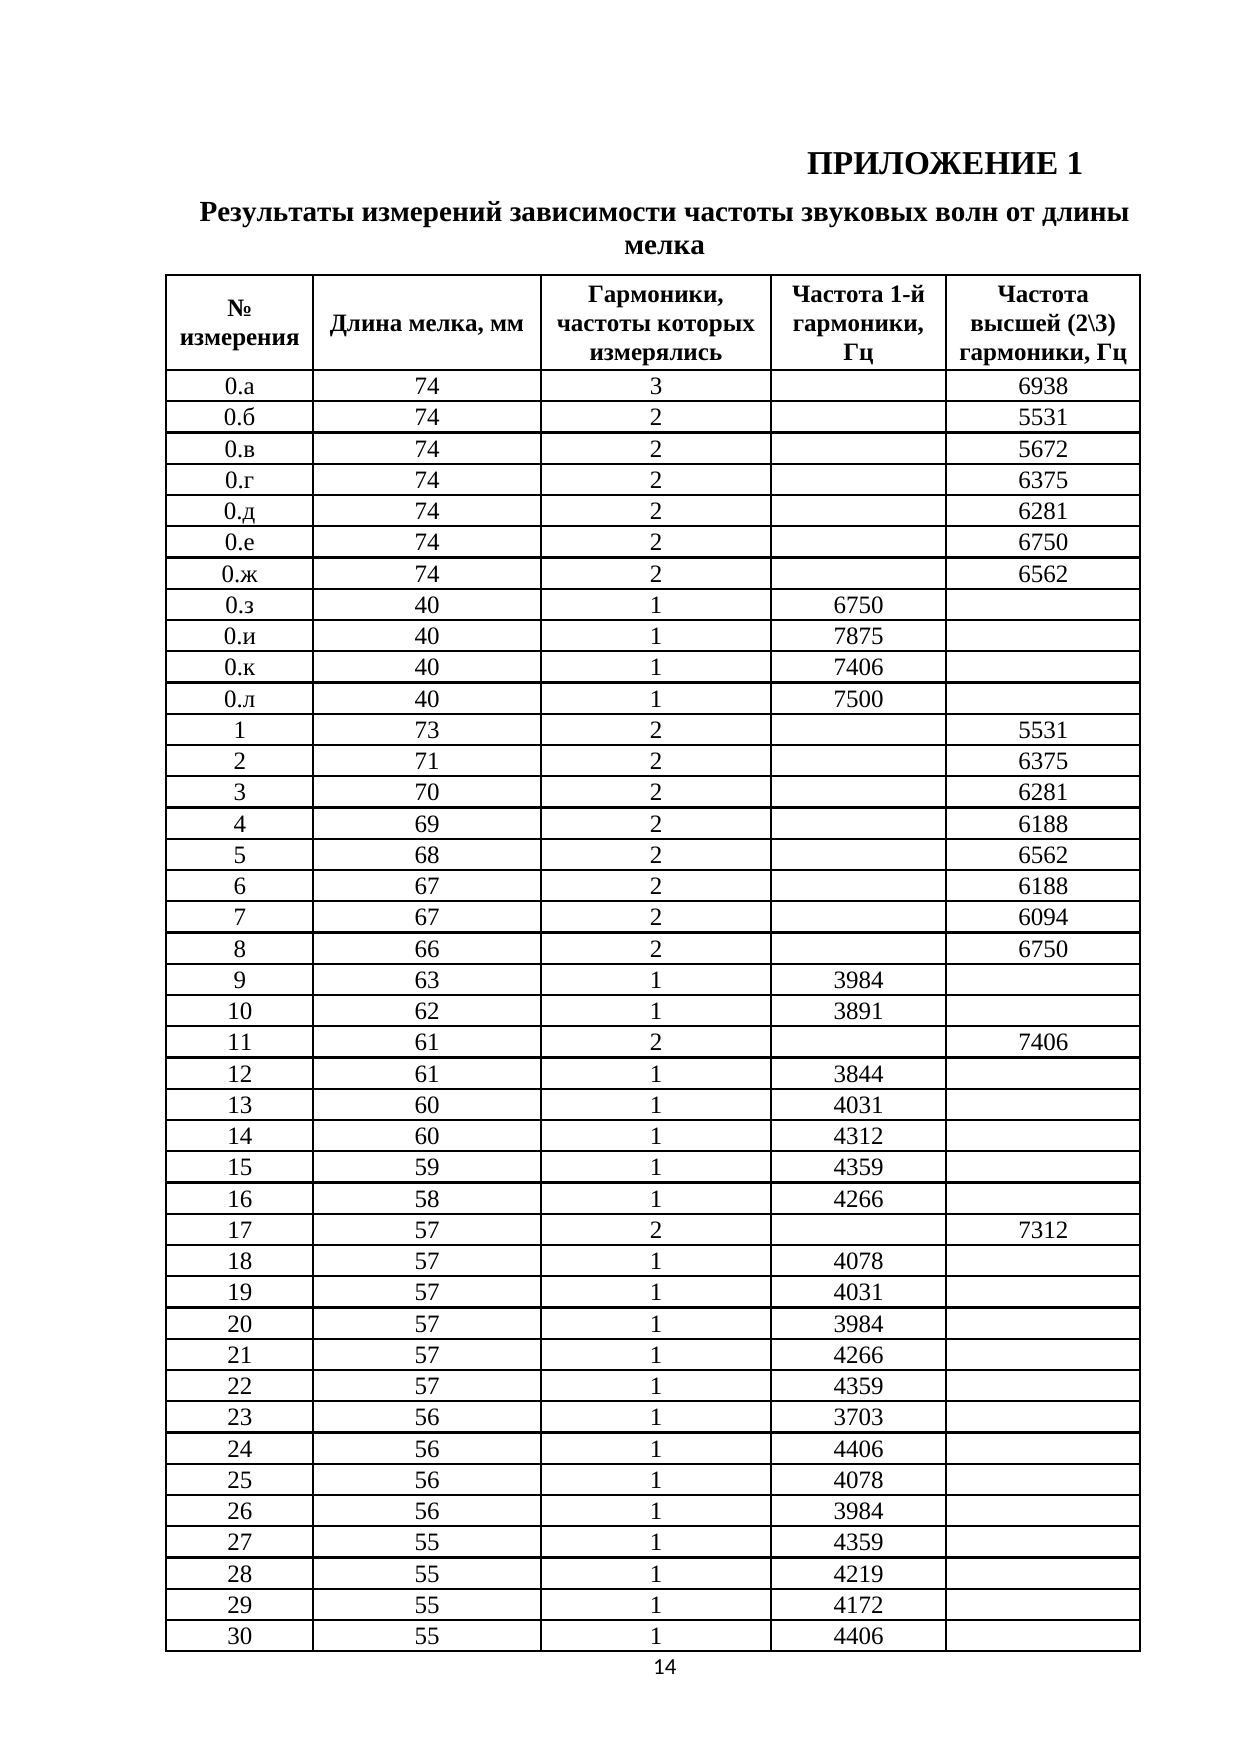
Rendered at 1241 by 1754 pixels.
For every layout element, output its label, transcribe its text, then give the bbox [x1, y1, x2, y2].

table_cell 2 [542, 777, 770, 806]
table_cell [947, 965, 1139, 994]
table_cell 17 [167, 1215, 312, 1244]
table_cell 1 [167, 715, 312, 744]
table_cell 73 [314, 715, 540, 744]
table_cell 1 [542, 1465, 770, 1494]
table_cell 60 [314, 1090, 540, 1119]
table_cell [947, 1277, 1139, 1306]
table_cell 4359 [772, 1152, 945, 1181]
table_cell [947, 1465, 1139, 1494]
table_cell [947, 621, 1139, 650]
table_cell 8 [167, 934, 312, 963]
table_cell 7312 [947, 1215, 1139, 1244]
table_cell [947, 1246, 1139, 1275]
table_cell 1 [542, 590, 770, 619]
table_cell [772, 902, 945, 931]
table_cell 4219 [772, 1559, 945, 1588]
table_cell 1 [542, 1590, 770, 1619]
table_cell 69 [314, 809, 540, 838]
table_cell 3703 [772, 1402, 945, 1431]
table_cell 66 [314, 934, 540, 963]
table_cell 55 [314, 1559, 540, 1588]
table_cell [947, 1309, 1139, 1338]
table_cell 0.к [167, 652, 312, 681]
table_cell 74 [314, 371, 540, 400]
table_cell 4031 [772, 1090, 945, 1119]
text Результаты измерений зависимости частоты звуковых волн от длины мелка [177, 194, 1152, 261]
table_cell 16 [167, 1184, 312, 1213]
table_cell 55 [314, 1590, 540, 1619]
table_cell [772, 371, 945, 400]
table_cell [947, 1559, 1139, 1588]
table_cell 6750 [772, 590, 945, 619]
table_cell 1 [542, 1184, 770, 1213]
table_cell 4312 [772, 1121, 945, 1150]
table_cell 2 [542, 1215, 770, 1244]
table_cell 1 [542, 1402, 770, 1431]
table_cell 1 [542, 1340, 770, 1369]
table_cell 74 [314, 559, 540, 588]
table_cell 1 [542, 621, 770, 650]
table_cell 57 [314, 1371, 540, 1400]
table_cell 2 [542, 746, 770, 775]
table_cell 7406 [772, 652, 945, 681]
table_cell 3984 [772, 1309, 945, 1338]
table_cell 4172 [772, 1590, 945, 1619]
table_cell 28 [167, 1559, 312, 1588]
table_cell 4078 [772, 1465, 945, 1494]
table_cell [772, 496, 945, 525]
table_cell 6938 [947, 371, 1139, 400]
table_cell 4 [167, 809, 312, 838]
table_cell [772, 402, 945, 431]
table_cell [947, 590, 1139, 619]
table_cell 6562 [947, 559, 1139, 588]
table_cell 4406 [772, 1434, 945, 1463]
table_cell 6281 [947, 496, 1139, 525]
table_cell 14 [167, 1121, 312, 1150]
table_cell [772, 527, 945, 556]
table_header Частота высшей (2\3) гармоники, Гц [947, 276, 1139, 369]
table_cell [947, 1090, 1139, 1119]
table_cell 18 [167, 1246, 312, 1275]
table_cell 6188 [947, 871, 1139, 900]
table_cell 3984 [772, 965, 945, 994]
table_cell 74 [314, 496, 540, 525]
table_cell 6750 [947, 527, 1139, 556]
table_cell 74 [314, 465, 540, 494]
table_cell 40 [314, 652, 540, 681]
table_cell 3891 [772, 996, 945, 1025]
table_cell 9 [167, 965, 312, 994]
table_cell [772, 840, 945, 869]
table_cell 2 [542, 527, 770, 556]
table_cell [947, 1152, 1139, 1181]
table_cell 12 [167, 1059, 312, 1088]
table_cell 2 [542, 809, 770, 838]
table_cell 70 [314, 777, 540, 806]
subtitle ПРИЛОЖЕНИЕ 1 [738, 143, 1152, 181]
table_cell 1 [542, 1277, 770, 1306]
table_cell 10 [167, 996, 312, 1025]
table_cell 1 [542, 1527, 770, 1556]
table_cell 2 [542, 1027, 770, 1056]
table_cell 7 [167, 902, 312, 931]
table_cell [772, 715, 945, 744]
table_cell 1 [542, 1371, 770, 1400]
table_cell 2 [542, 402, 770, 431]
table_cell 63 [314, 965, 540, 994]
table_cell 6375 [947, 465, 1139, 494]
table_cell 74 [314, 402, 540, 431]
table_cell [772, 871, 945, 900]
table_cell [772, 746, 945, 775]
table_cell 40 [314, 590, 540, 619]
table_cell 13 [167, 1090, 312, 1119]
table_header № измерения [167, 276, 312, 369]
table_cell 1 [542, 652, 770, 681]
table_cell 20 [167, 1309, 312, 1338]
table_cell 56 [314, 1434, 540, 1463]
table_cell 2 [542, 465, 770, 494]
table_cell 2 [542, 934, 770, 963]
table_cell [772, 809, 945, 838]
table_cell 22 [167, 1371, 312, 1400]
table_cell [772, 434, 945, 463]
table_cell [772, 777, 945, 806]
table_cell 56 [314, 1402, 540, 1431]
table_cell [947, 996, 1139, 1025]
table_cell 27 [167, 1527, 312, 1556]
table_cell 2 [542, 840, 770, 869]
table_cell 1 [542, 1059, 770, 1088]
table_cell 11 [167, 1027, 312, 1056]
table_cell 1 [542, 1121, 770, 1150]
table_cell 0.а [167, 371, 312, 400]
table_cell [772, 559, 945, 588]
table_cell 6750 [947, 934, 1139, 963]
table_cell 2 [542, 496, 770, 525]
table_cell 5531 [947, 715, 1139, 744]
table_cell 4266 [772, 1184, 945, 1213]
table_cell 0.л [167, 684, 312, 713]
table_cell 4266 [772, 1340, 945, 1369]
table_cell 61 [314, 1027, 540, 1056]
table_cell [947, 1621, 1139, 1650]
table_cell 25 [167, 1465, 312, 1494]
table_cell 67 [314, 902, 540, 931]
table_cell 7500 [772, 684, 945, 713]
table_cell 55 [314, 1621, 540, 1650]
table_cell [947, 1371, 1139, 1400]
table_cell 74 [314, 527, 540, 556]
table_cell [947, 652, 1139, 681]
table_cell [947, 1340, 1139, 1369]
table_cell 6562 [947, 840, 1139, 869]
table_cell [947, 1527, 1139, 1556]
table_cell 40 [314, 684, 540, 713]
table_cell 0.з [167, 590, 312, 619]
table_cell 6375 [947, 746, 1139, 775]
table_cell 0.в [167, 434, 312, 463]
table_cell 5531 [947, 402, 1139, 431]
table_cell 1 [542, 996, 770, 1025]
table_cell 5672 [947, 434, 1139, 463]
table_cell [947, 1059, 1139, 1088]
table_cell [947, 1434, 1139, 1463]
table_cell 0.г [167, 465, 312, 494]
table_cell 26 [167, 1496, 312, 1525]
table_cell 61 [314, 1059, 540, 1088]
table_cell 3 [542, 371, 770, 400]
table_cell [772, 934, 945, 963]
table_cell 57 [314, 1215, 540, 1244]
table_cell 30 [167, 1621, 312, 1650]
table_cell 2 [167, 746, 312, 775]
table_cell 1 [542, 1496, 770, 1525]
table_cell 71 [314, 746, 540, 775]
table_cell 0.д [167, 496, 312, 525]
table_cell 59 [314, 1152, 540, 1181]
table_cell 57 [314, 1277, 540, 1306]
table_cell 1 [542, 1246, 770, 1275]
table_cell 57 [314, 1340, 540, 1369]
table_header Гармоники, частоты которых измерялись [542, 276, 770, 369]
table_cell 74 [314, 434, 540, 463]
table_cell 2 [542, 559, 770, 588]
table_cell 3984 [772, 1496, 945, 1525]
table_cell 6188 [947, 809, 1139, 838]
table_cell 1 [542, 1152, 770, 1181]
table_header Длина мелка, мм [314, 276, 540, 369]
table_cell [772, 1027, 945, 1056]
table_cell 0.ж [167, 559, 312, 588]
table_cell 0.е [167, 527, 312, 556]
table_cell 6 [167, 871, 312, 900]
table_cell 0.и [167, 621, 312, 650]
table_cell 4078 [772, 1246, 945, 1275]
table_cell 0.б [167, 402, 312, 431]
table_cell 1 [542, 1090, 770, 1119]
table_cell [772, 465, 945, 494]
table_cell 6281 [947, 777, 1139, 806]
table_cell 23 [167, 1402, 312, 1431]
table_cell 55 [314, 1527, 540, 1556]
table_cell 40 [314, 621, 540, 650]
table_cell 67 [314, 871, 540, 900]
table_cell 62 [314, 996, 540, 1025]
table_cell 24 [167, 1434, 312, 1463]
table_cell 1 [542, 1621, 770, 1650]
table_cell 7875 [772, 621, 945, 650]
table_cell 29 [167, 1590, 312, 1619]
table_cell [947, 684, 1139, 713]
table_cell 1 [542, 1434, 770, 1463]
table_cell 60 [314, 1121, 540, 1150]
table_cell 19 [167, 1277, 312, 1306]
table_cell 57 [314, 1309, 540, 1338]
table_cell 56 [314, 1465, 540, 1494]
table_cell [947, 1590, 1139, 1619]
table_cell 15 [167, 1152, 312, 1181]
table_cell [947, 1496, 1139, 1525]
table_cell 58 [314, 1184, 540, 1213]
table_cell 21 [167, 1340, 312, 1369]
table_cell [947, 1121, 1139, 1150]
table_cell [947, 1402, 1139, 1431]
table_cell 56 [314, 1496, 540, 1525]
table_cell 7406 [947, 1027, 1139, 1056]
table_cell [947, 1184, 1139, 1213]
table_cell 2 [542, 902, 770, 931]
table_cell [772, 1215, 945, 1244]
table_cell 4406 [772, 1621, 945, 1650]
table_cell 4359 [772, 1527, 945, 1556]
table_cell 3844 [772, 1059, 945, 1088]
table_cell 57 [314, 1246, 540, 1275]
table_cell 1 [542, 965, 770, 994]
table_cell 2 [542, 715, 770, 744]
table_cell 68 [314, 840, 540, 869]
table_cell 2 [542, 434, 770, 463]
table_cell 4359 [772, 1371, 945, 1400]
table_cell 3 [167, 777, 312, 806]
table_cell 1 [542, 1559, 770, 1588]
table_cell 6094 [947, 902, 1139, 931]
table_cell 1 [542, 1309, 770, 1338]
table_header Частота 1-й гармоники, Гц [772, 276, 945, 369]
table_cell 2 [542, 871, 770, 900]
table_cell 5 [167, 840, 312, 869]
table_cell 1 [542, 684, 770, 713]
table_cell 4031 [772, 1277, 945, 1306]
